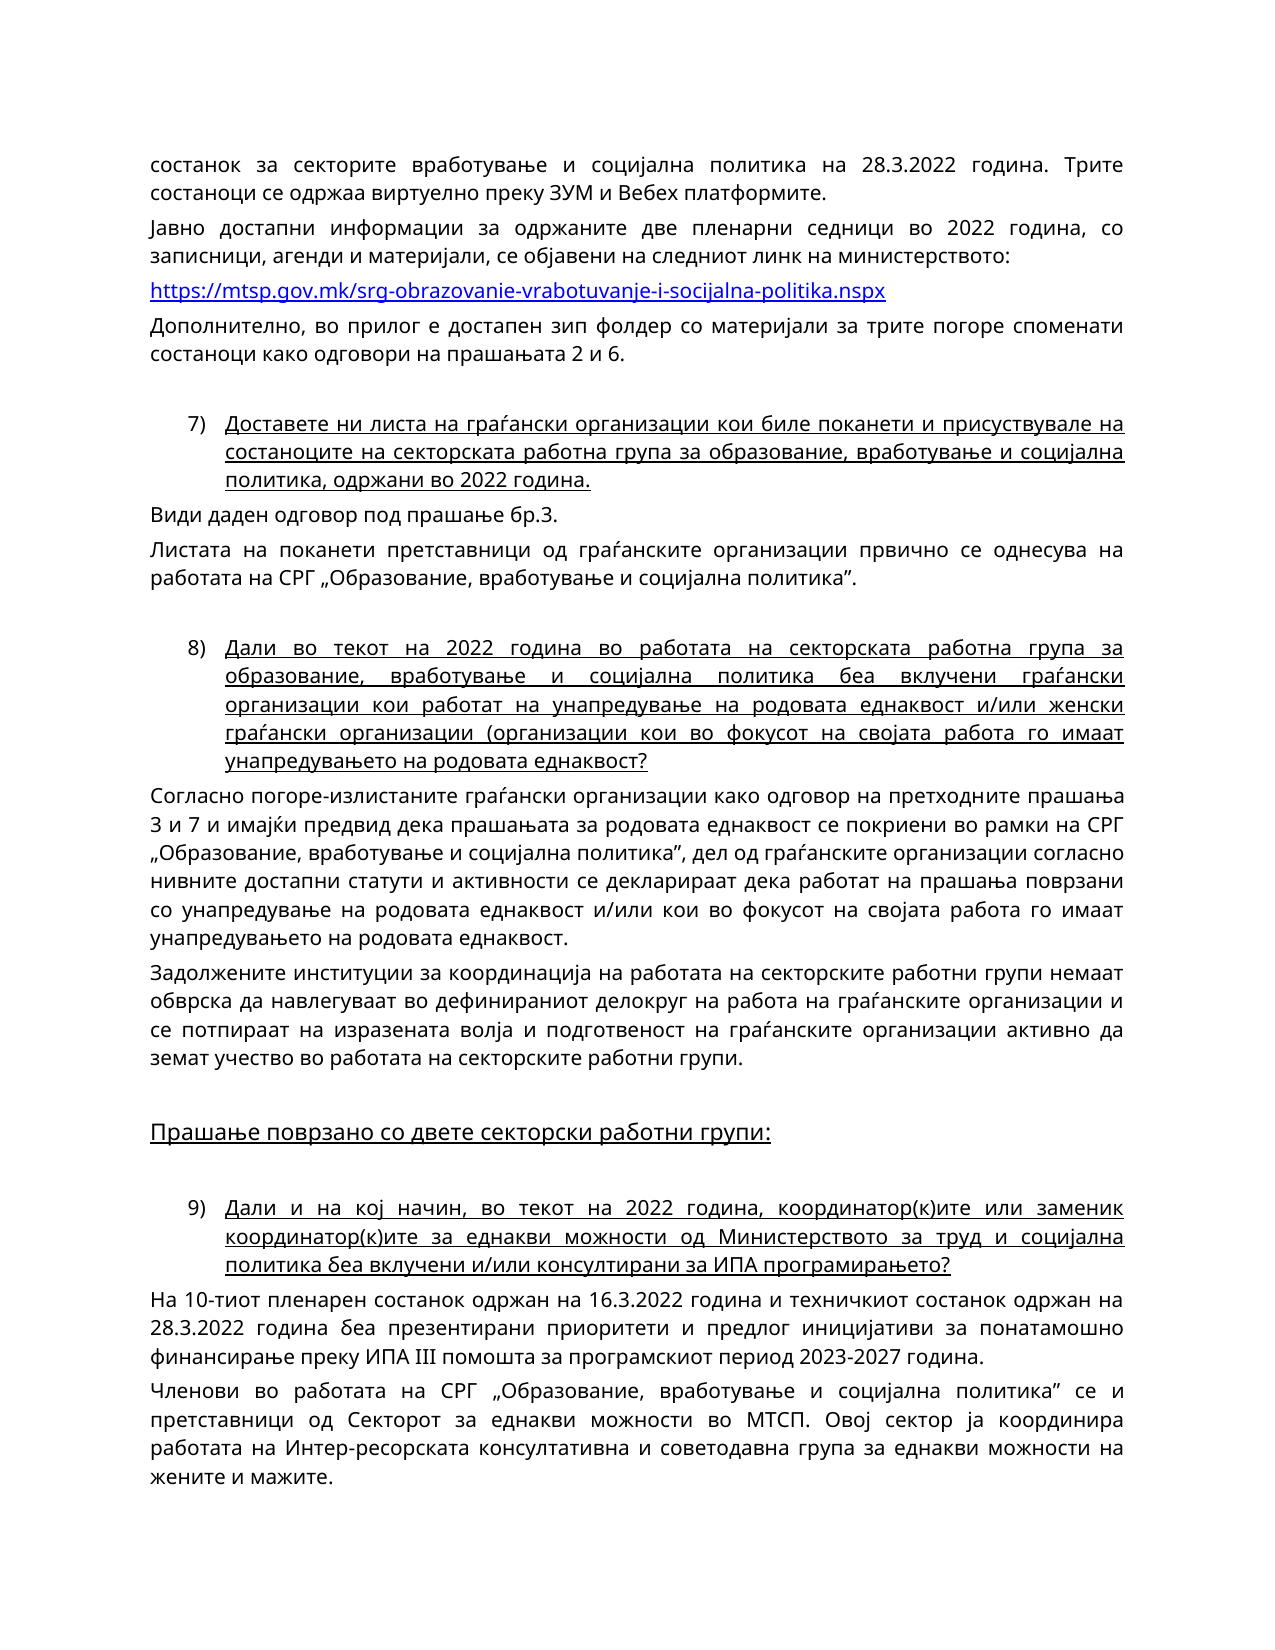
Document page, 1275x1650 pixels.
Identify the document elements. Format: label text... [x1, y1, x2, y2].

text На 10-тиот пленарен состанок одржан на 16.3.2022 година и техничкиот состанок одржан на 28.3.2022 година беа презентирани приоритети и предлог иницијативи за понатамошно финансирање преку ИПА III помошта за програмскиот период 2023-2027 година. [150, 1285, 1125, 1370]
text Членови во работата на СРГ „Образование, вработување и социјална политика” се и претставници од Секторот за еднакви можности во МТСП. Овој сектор ја координира работата на Интер-ресорската консултативна и советодавна група за еднакви можности на жените и мажите. [150, 1377, 1125, 1490]
list Доставете ни листа на граѓански организации кои биле поканети и присуствувале на состаноците на секторската работна група за образование, вработување и социјална политика, одржани во 2022 година. [187, 409, 1125, 494]
text Јавно достапни информации за одржаните две пленарни седници во 2022 година, со записници, агенди и материјали, се објавени на следниот линк на министерството: [150, 213, 1125, 270]
list Дали во текот на 2022 година во работата на секторската работна група за образование, вработување и социјална политика беа вклучени граѓански организации кои работат на унапредување на родовата еднаквост и/или женски граѓански организации (организации кои во фокусот на својата работа го имаат унапредувањето на родовата еднаквост? [187, 633, 1125, 775]
text Задолжените институции за координација на работата на секторските работни групи немаат обврска да навлегуваат во дефинираниот делокруг на работа на граѓанските организации и се потпираат на изразената волја и подготвеност на граѓанските организации активно да земат учество во работата на секторските работни групи. [150, 958, 1125, 1072]
list Дали и на кој начин, во текот на 2022 година, координатор(к)ите или заменик координатор(к)ите за еднакви можности од Министерството за труд и социјална политика беа вклучени и/или консултирани за ИПА програмирањето? [187, 1193, 1125, 1279]
text Дополнително, во прилог е достапен зип фолдер со материјали за трите погоре споменати состаноци како одговори на прашањата 2 и 6. [150, 311, 1125, 368]
text Согласно погоре-излистаните граѓански организации како одговор на претходните прашања 3 и 7 и имајќи предвид дека прашањата за родовата еднаквост се покриени во рамки на СРГ „Образование, вработување и социјална политика”, дел од граѓанските организации согласно нивните достапни статути и активности се декларираат дека работат на прашања поврзани со унапредување на родовата еднаквост и/или кои во фокусот на својата работа го имаат унапредувањето на родовата еднаквост. [150, 781, 1125, 952]
text Листата на поканети претставници од граѓанските организации првично се однесува на работата на СРГ „Образование, вработување и социјална политика”. [150, 535, 1125, 592]
text https://mtsp.gov.mk/srg-obrazovanie-vrabotuvanje-i-socijalna-politika.nspx [150, 276, 1125, 305]
text Прашање поврзано со двете секторски работни групи: [150, 1116, 1125, 1147]
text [150, 150, 1125, 207]
text Види даден одговор под прашање бр.3. [150, 500, 1125, 529]
